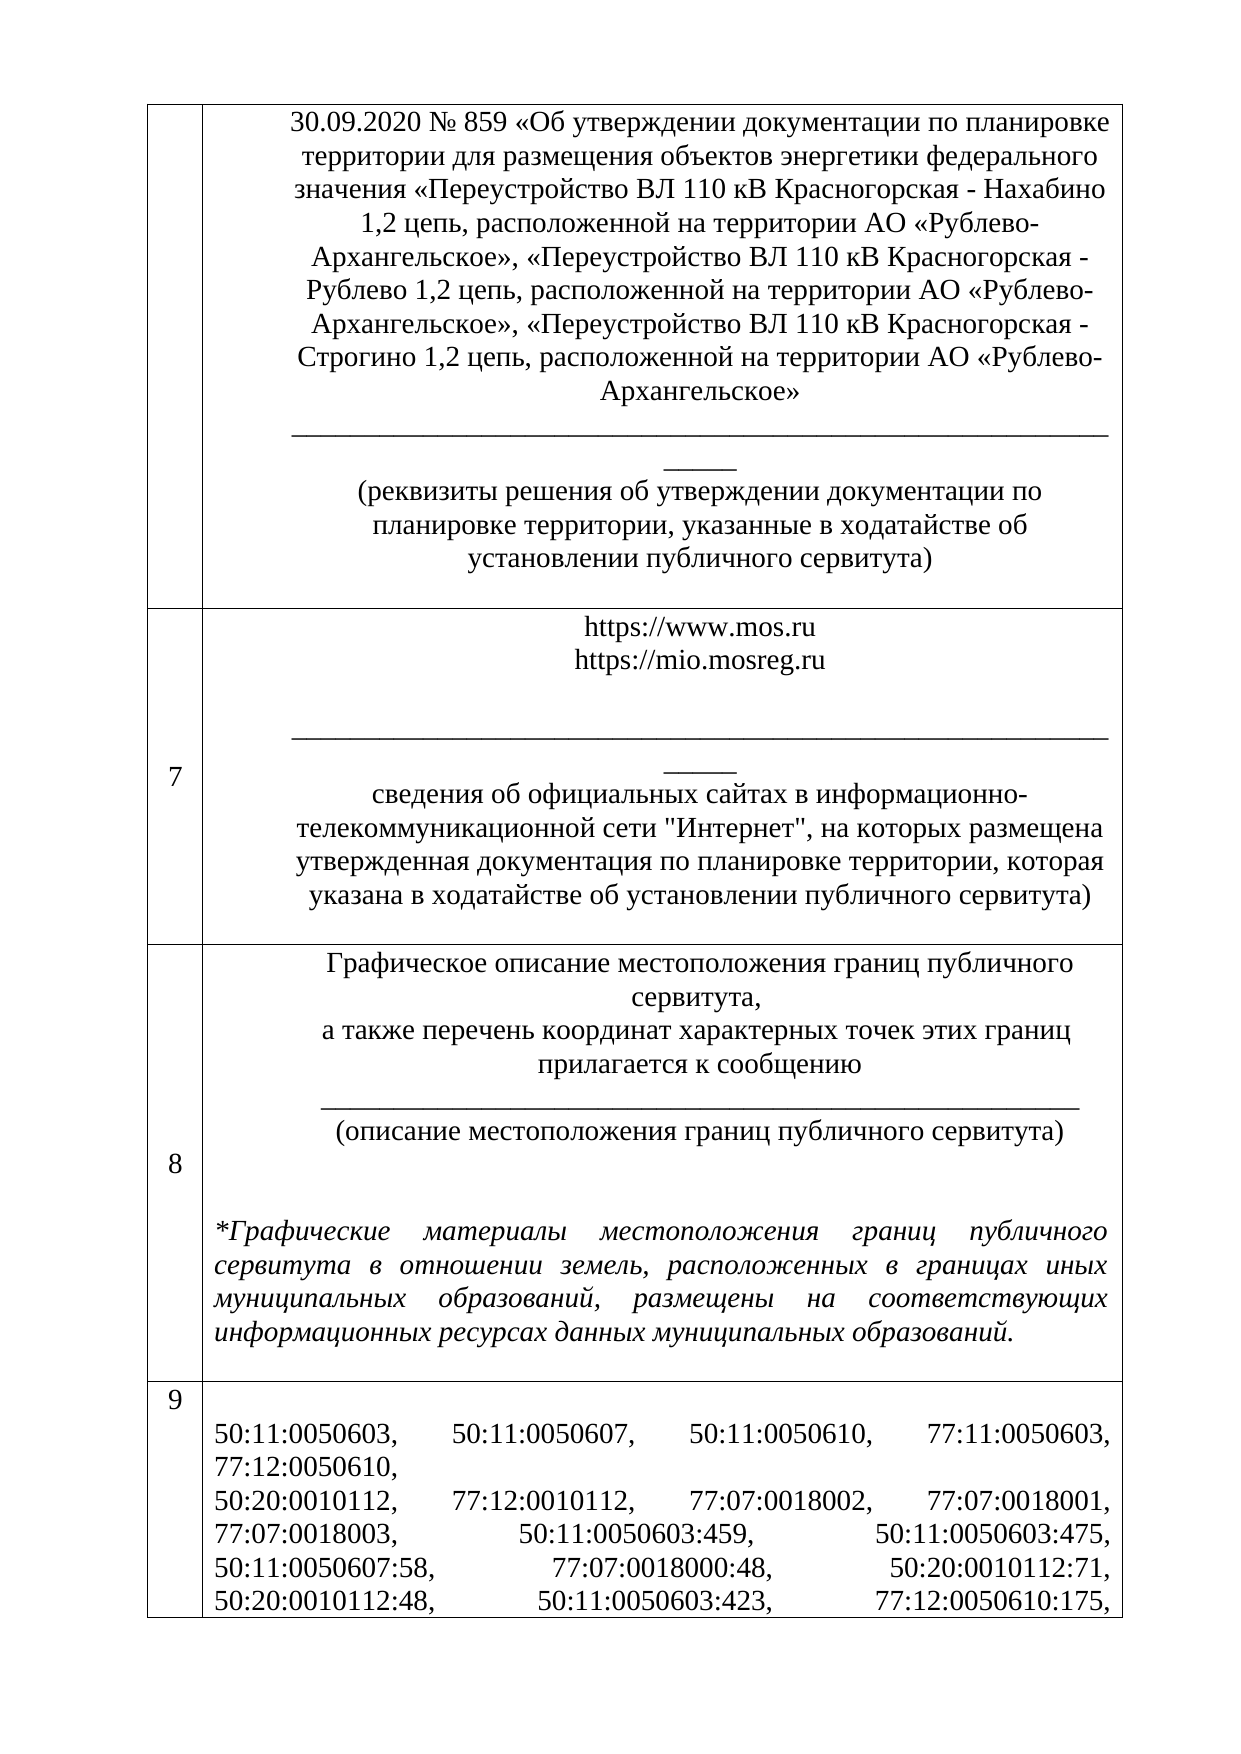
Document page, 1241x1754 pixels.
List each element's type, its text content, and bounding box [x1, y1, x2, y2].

table_cell 7 [148, 609, 202, 944]
table_cell 8 [148, 945, 202, 1381]
table_cell https://www.mos.ru https://mio.mosreg.ru _____________________________________________________________ сведения об официальных сайтах в информационно-телекоммуникационной сети "Интернет", на которых размещена утвержденная документация по планировке территории, которая указана в ходатайстве об установлении публичного сервитута) [203, 609, 1122, 944]
table_cell 6 [148, 105, 202, 608]
table_cell 9 [148, 1382, 202, 1617]
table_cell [203, 105, 1122, 608]
table_cell Графическое описание местоположения границ публичного сервитута, а также перечень координат характерных точек этих границ прилагается к сообщению ____________________________________________________ (описание местоположения границ публичного сервитута) *Графические материалы местоположения границ публичного сервитута в отношении земель, расположенных в границах иных муниципальных образований, размещены на соответствующих информационных ресурсах данных муниципальных образований. [203, 945, 1122, 1381]
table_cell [203, 1382, 1122, 1617]
